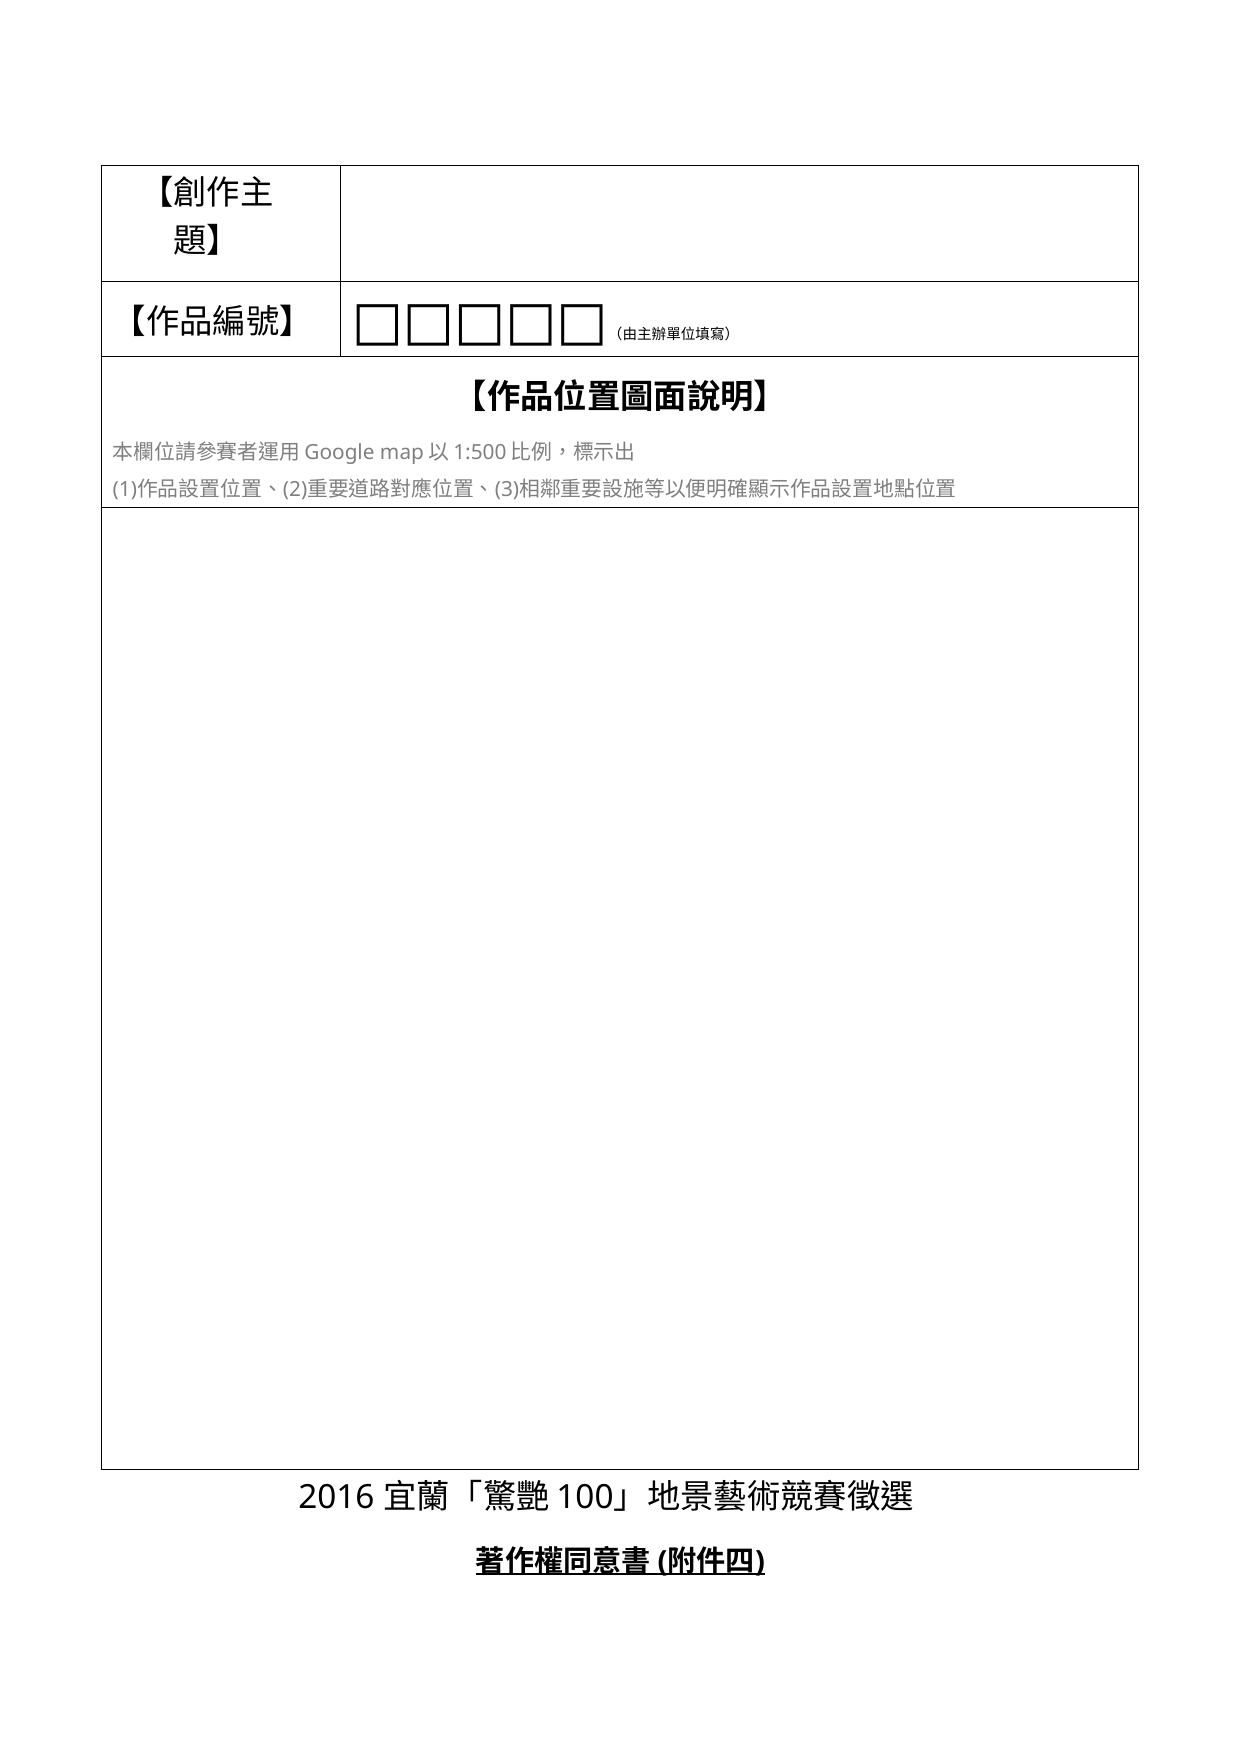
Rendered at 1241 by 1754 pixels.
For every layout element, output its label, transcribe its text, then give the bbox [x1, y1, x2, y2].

table_header 【創作主題】 [102, 166, 340, 281]
text 著作權同意書 (附件四) [112, 1537, 1128, 1579]
table_header [341, 166, 1138, 281]
table_cell 【作品位置圖面說明】 本欄位請參賽者運用Google map以1:500比例，標示出 (1)作品設置位置、(2)重要道路對應位置、(3)相鄰重要設施等以便明確顯示作品設置地點位置 [102, 357, 1138, 507]
table_cell □□□□□（由主辦單位填寫） [341, 282, 1138, 356]
table_cell [102, 508, 1138, 1469]
text 2016 宜蘭「驚艷100」地景藝術競賽徵選 [112, 1470, 1099, 1518]
table_cell 【作品編號】 [102, 282, 340, 356]
